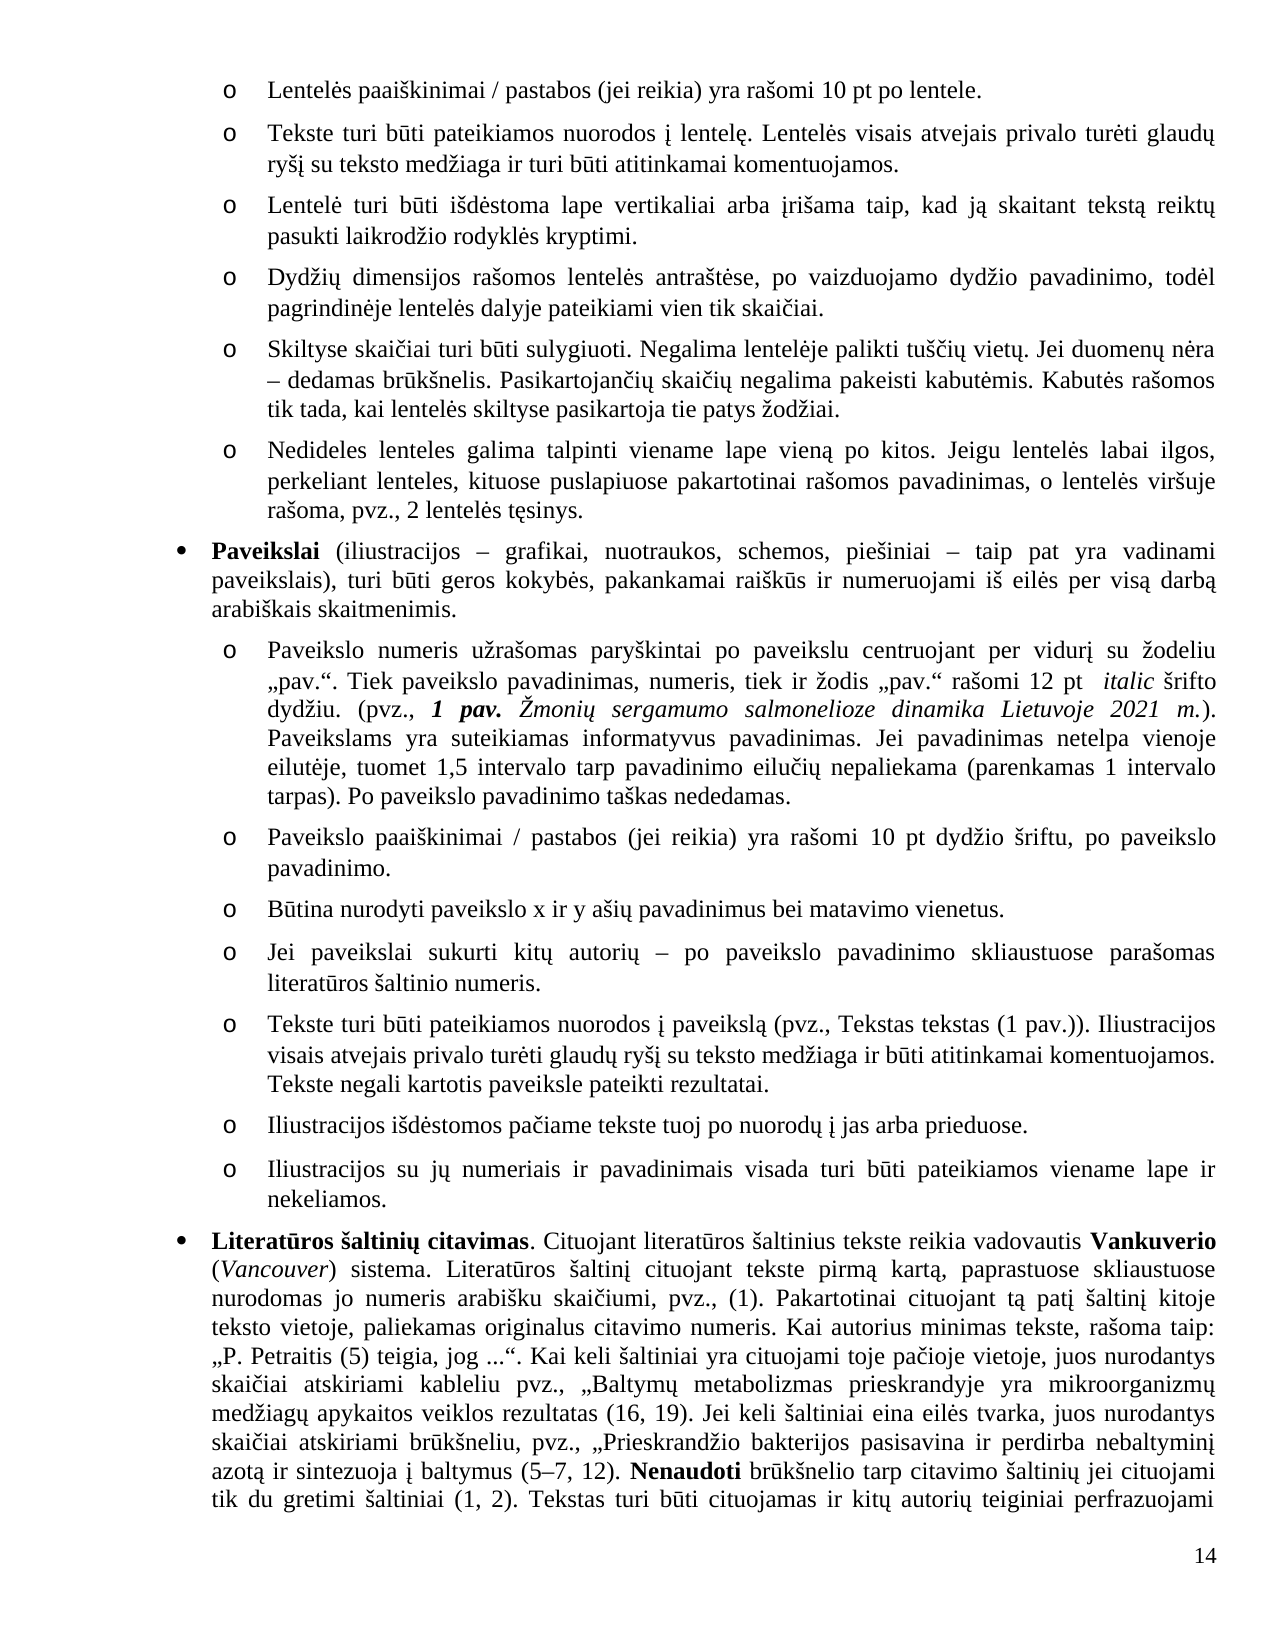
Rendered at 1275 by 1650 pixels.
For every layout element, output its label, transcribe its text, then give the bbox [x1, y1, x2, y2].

list Paveikslo numeris užrašomas paryškintai po paveikslu centruojant per vidurį su žodeliu „pav.“. Tiek paveikslo pavadinimas, numeris, tiek ir žodis „pav.“ rašomi 12 pt italic šrifto dydžiu. (pvz., 1 pav. Žmonių sergamumo salmonelioze dinamika Lietuvoje 2021 m.). Paveikslams yra suteikiamas informatyvus pavadinimas. Jei pavadinimas netelpa vienoje eilutėje, tuomet 1,5 intervalo tarp pavadinimo eilučių nepaliekama (parenkamas 1 intervalo tarpas). Po paveikslo pavadinimo taškas nededamas. [222, 635, 1216, 809]
list Būtina nurodyti paveikslo x ir y ašių pavadinimus bei matavimo vienetus. [222, 894, 1216, 925]
list Jei paveikslai sukurti kitų autorių – po paveikslo pavadinimo skliaustuose parašomas literatūros šaltinio numeris. [222, 937, 1216, 997]
list Tekste turi būti pateikiamos nuorodos į paveikslą (pvz., Tekstas tekstas (1 pav.)). Iliustracijos visais atvejais privalo turėti glaudų ryšį su teksto medžiaga ir būti atitinkamai komentuojamos. Tekste negali kartotis paveiksle pateikti rezultatai. [222, 1009, 1216, 1098]
list Iliustracijos su jų numeriais ir pavadinimais visada turi būti pateikiamos viename lape ir nekeliamos. [222, 1154, 1216, 1213]
list Skiltyse skaičiai turi būti sulygiuoti. Negalima lentelėje palikti tuščių vietų. Jei duomenų nėra – dedamas brūkšnelis. Pasikartojančių skaičių negalima pakeisti kabutėmis. Kabutės rašomos tik tada, kai lentelės skiltyse pasikartoja tie patys žodžiai. [222, 334, 1216, 423]
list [177, 1226, 1216, 1513]
list Iliustracijos išdėstomos pačiame tekste tuoj po nuorodų į jas arba prieduose. [222, 1110, 1216, 1141]
list Dydžių dimensijos rašomos lentelės antraštėse, po vaizduojamo dydžio pavadinimo, todėl pagrindinėje lentelės dalyje pateikiami vien tik skaičiai. [222, 262, 1216, 322]
list Lentelės paaiškinimai / pastabos (jei reikia) yra rašomi 10 pt po lentele. [222, 75, 1216, 106]
list Tekste turi būti pateikiamos nuorodos į lentelę. Lentelės visais atvejais privalo turėti glaudų ryšį su teksto medžiaga ir turi būti atitinkamai komentuojamos. [222, 118, 1216, 178]
list Paveikslo paaiškinimai / pastabos (jei reikia) yra rašomi 10 pt dydžio šriftu, po paveikslo pavadinimo. [222, 822, 1216, 882]
list Lentelė turi būti išdėstoma lape vertikaliai arba įrišama taip, kad ją skaitant tekstą reiktų pasukti laikrodžio rodyklės kryptimi. [222, 190, 1216, 250]
list Nedideles lenteles galima talpinti viename lape vieną po kitos. Jeigu lentelės labai ilgos, perkeliant lenteles, kituose puslapiuose pakartotinai rašomos pavadinimas, o lentelės viršuje rašoma, pvz., 2 lentelės tęsinys. [222, 435, 1216, 524]
list Paveikslai (iliustracijos – grafikai, nuotraukos, schemos, piešiniai – taip pat yra vadinami paveikslais), turi būti geros kokybės, pakankamai raiškūs ir numeruojami iš eilės per visą darbą arabiškais skaitmenimis. [177, 536, 1216, 622]
